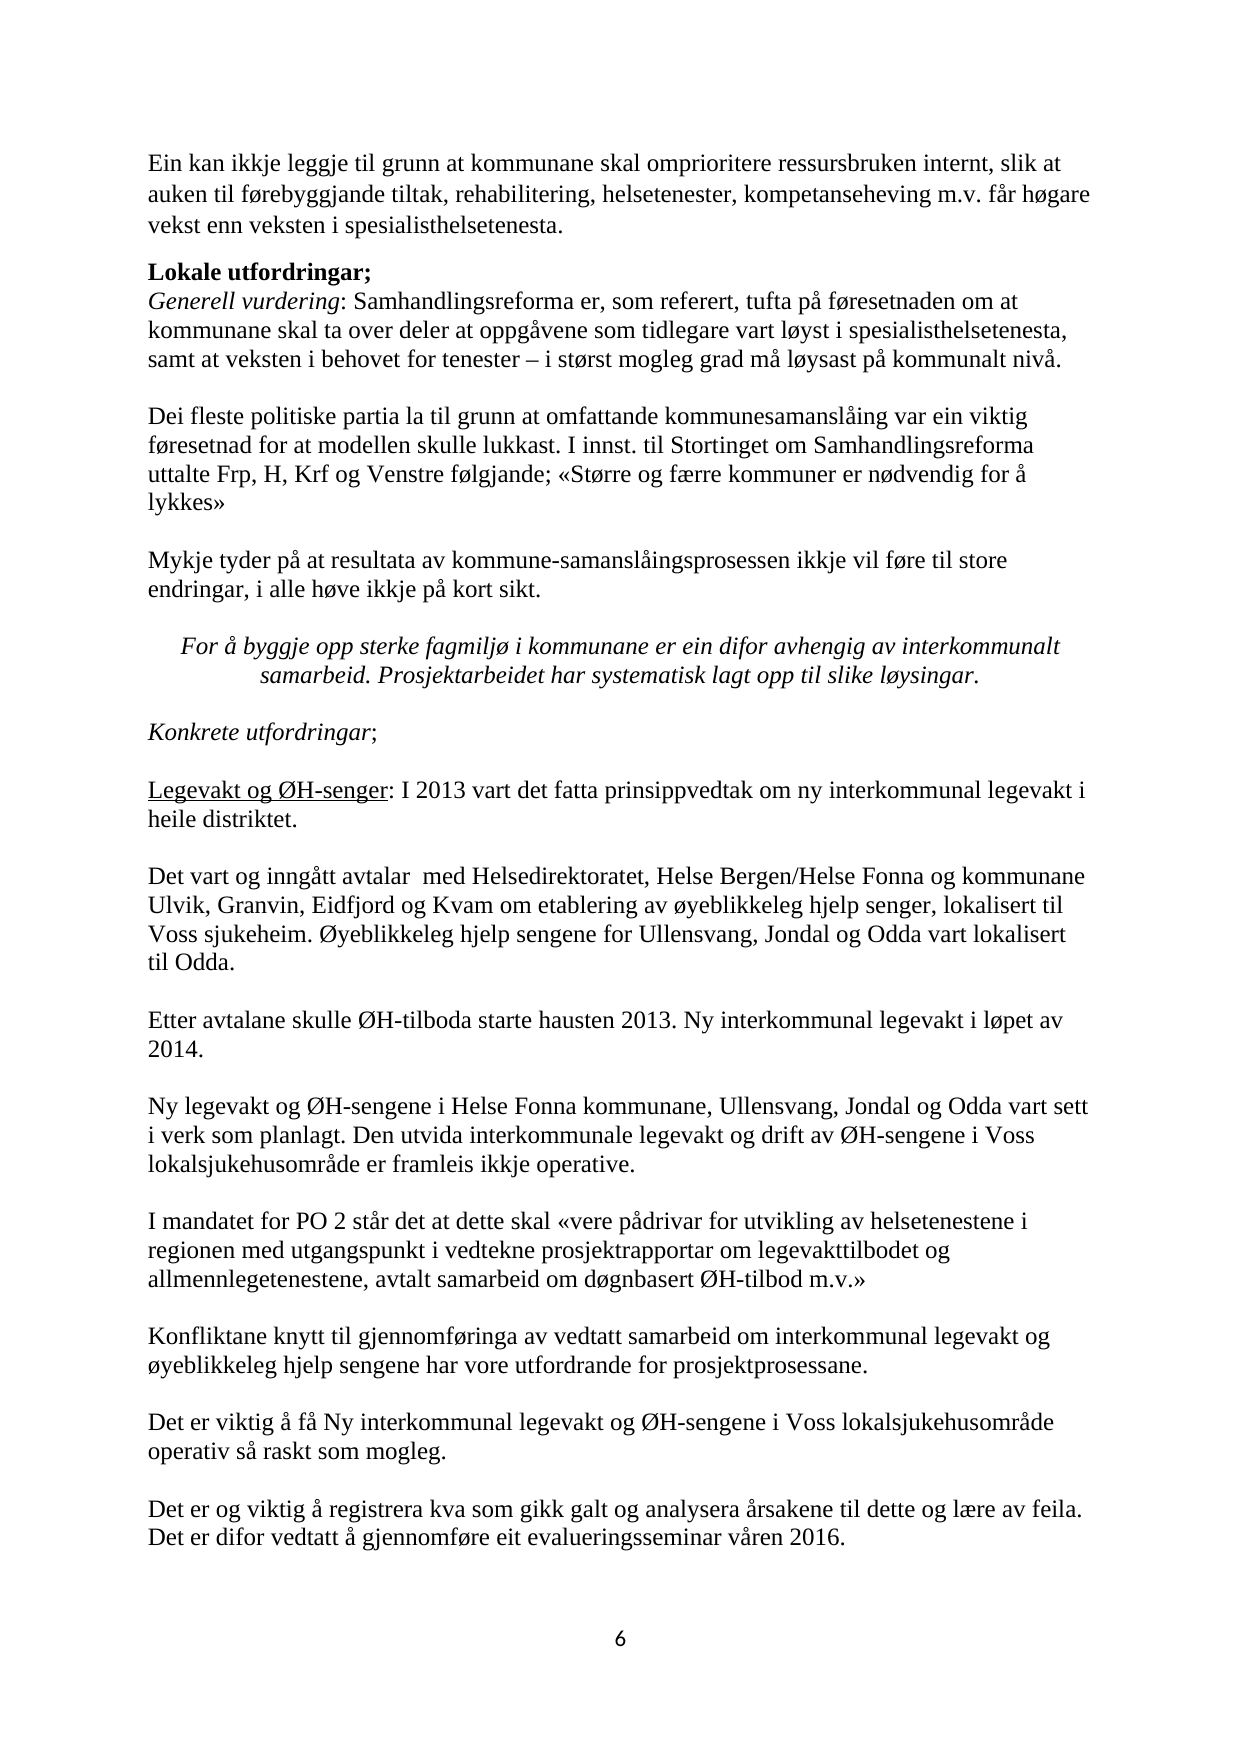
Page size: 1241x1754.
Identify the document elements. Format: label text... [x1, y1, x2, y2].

text Det er og viktig å registrera kva som gikk galt og analysera årsakene til dette og lære av feila. Det er difor vedtatt å gjennomføre eit evalueringsseminar våren 2016. [148, 1494, 1093, 1551]
text Ny legevakt og ØH-sengene i Helse Fonna kommunane, Ullensvang, Jondal og Odda vart sett i verk som planlagt. Den utvida interkommunale legevakt og drift av ØH-sengene i Voss lokalsjukehusområde er framleis ikkje operative. [148, 1091, 1093, 1177]
text Generell vurdering: Samhandlingsreforma er, som referert, tufta på føresetnaden om at kommunane skal ta over deler at oppgåvene som tidlegare vart løyst i spesialisthelsetenesta, samt at veksten i behovet for tenester – i størst mogleg grad må løysast på kommunalt nivå. [148, 286, 1093, 372]
text For å byggje opp sterke fagmiljø i kommunane er ein difor avhengig av interkommunalt samarbeid. Prosjektarbeidet har systematisk lagt opp til slike løysingar. [148, 631, 1093, 689]
text Det er viktig å få Ny interkommunal legevakt og ØH-sengene i Voss lokalsjukehusområde operativ så raskt som mogleg. [148, 1407, 1093, 1465]
text Ein kan ikkje leggje til grunn at kommunane skal omprioritere ressursbruken internt, slik at auken til førebyggjande tiltak, rehabilitering, helsetenester, kompetanseheving m.v. får høgare vekst enn veksten i spesialisthelsetenesta. [148, 148, 1093, 238]
text Det vart og inngått avtalar med Helsedirektoratet, Helse Bergen/Helse Fonna og kommunane Ulvik, Granvin, Eidfjord og Kvam om etablering av øyeblikkeleg hjelp senger, lokalisert til Voss sjukeheim. Øyeblikkeleg hjelp sengene for Ullensvang, Jondal og Odda vart lokalisert til Odda. [148, 861, 1093, 976]
text Legevakt og ØH-senger: I 2013 vart det fatta prinsippvedtak om ny interkommunal legevakt i heile distriktet. [148, 775, 1093, 832]
text Dei fleste politiske partia la til grunn at omfattande kommunesamanslåing var ein viktig føresetnad for at modellen skulle lukkast. I innst. til Stortinget om Samhandlingsreforma uttalte Frp, H, Krf og Venstre følgjande; «Større og færre kommuner er nødvendig for å lykkes» [148, 401, 1093, 516]
text Etter avtalane skulle ØH-tilboda starte hausten 2013. Ny interkommunal legevakt i løpet av 2014. [148, 1005, 1093, 1062]
text Lokale utfordringar; [148, 257, 1093, 286]
text I mandatet for PO 2 står det at dette skal «vere pådrivar for utvikling av helsetenestene i regionen med utgangspunkt i vedtekne prosjektrapportar om legevakttilbodet og allmennlegetenestene, avtalt samarbeid om døgnbasert ØH-tilbod m.v.» [148, 1206, 1093, 1292]
text Konfliktane knytt til gjennomføringa av vedtatt samarbeid om interkommunal legevakt og øyeblikkeleg hjelp sengene har vore utfordrande for prosjektprosessane. [148, 1321, 1093, 1379]
text Konkrete utfordringar; [148, 717, 1093, 746]
text Mykje tyder på at resultata av kommune-samanslåingsprosessen ikkje vil føre til store endringar, i alle høve ikkje på kort sikt. [148, 545, 1093, 602]
